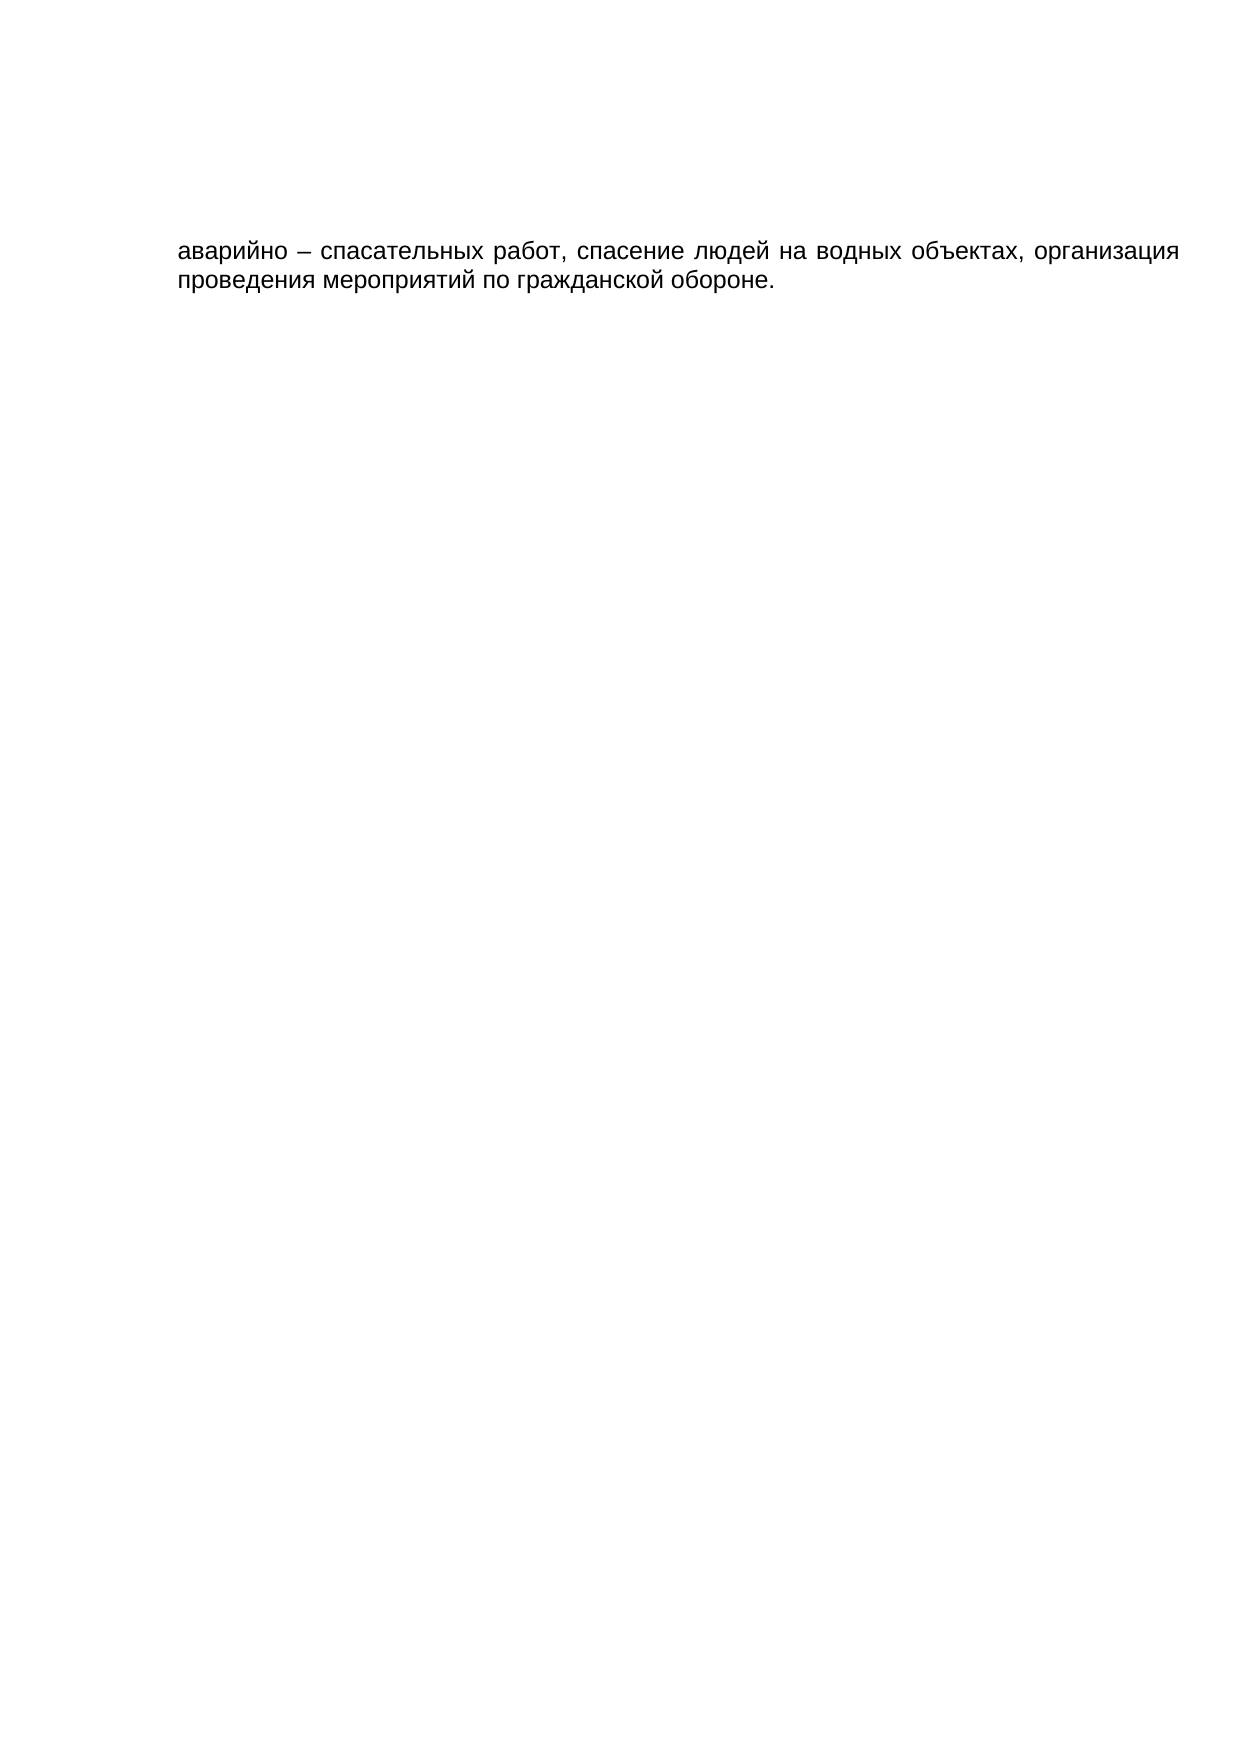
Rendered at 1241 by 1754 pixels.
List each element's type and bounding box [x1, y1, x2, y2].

text [177, 236, 1181, 294]
